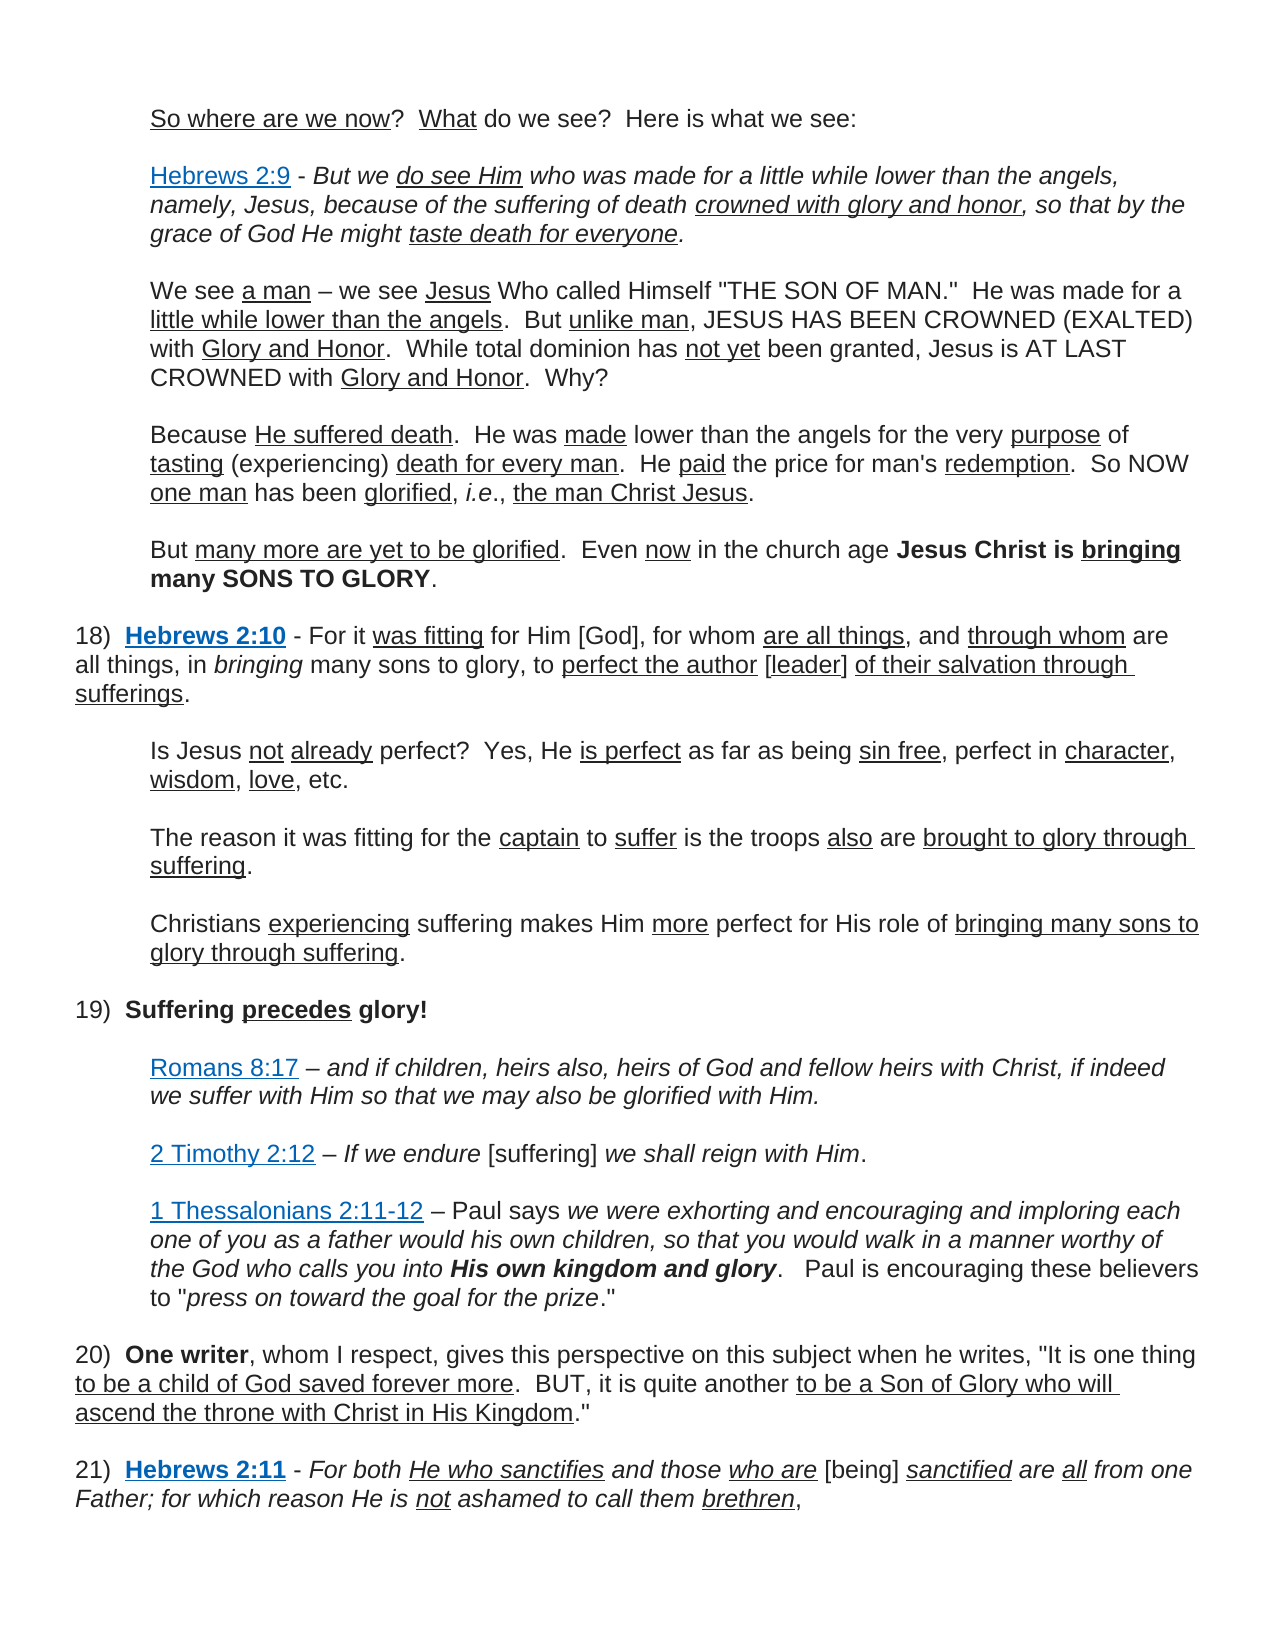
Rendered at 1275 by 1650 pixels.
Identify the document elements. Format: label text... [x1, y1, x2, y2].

text Romans 8:17 – and if children, heirs also, heirs of God and fellow heirs with Christ, if indeed we suffer with Him so that we may also be glorified with Him. [150, 1052, 1200, 1110]
text 20) One writer, whom I respect, gives this perspective on this subject when he writes, "It is one thing to be a child of God saved forever more. BUT, it is quite another to be a Son of Glory who will ascend the throne with Christ in His Kingdom." [75, 1340, 1200, 1426]
text 2 Timothy 2:12 – If we endure [suffering] we shall reign with Him. [150, 1139, 1200, 1167]
text Is Jesus not already perfect? Yes, He is perfect as far as being sin free, perfect in character, wisdom, love, etc. [150, 736, 1200, 794]
text Hebrews 2:9 - But we do see Him who was made for a little while lower than the angels, namely, Jesus, because of the suffering of death crowned with glory and honor, so that by the grace of God He might taste death for everyone. [150, 161, 1200, 247]
text Christians experiencing suffering makes Him more perfect for His role of bringing many sons to glory through suffering. [150, 909, 1200, 966]
text So where are we now? What do we see? Here is what we see: [150, 104, 1200, 132]
text 1 Thessalonians 2:11-12 – Paul says we were exhorting and encouraging and imploring each one of you as a father would his own children, so that you would walk in a manner worthy of the God who calls you into His own kingdom and glory. Paul is encouraging these believers to "press on toward the goal for the prize." [150, 1196, 1200, 1311]
text Because He suffered death. He was made lower than the angels for the very purpose of tasting (experiencing) death for every man. He paid the price for man's redemption. So NOW one man has been glorified, i.e., the man Christ Jesus. [150, 420, 1200, 506]
text The reason it was fitting for the captain to suffer is the troops also are brought to glory through suffering. [150, 822, 1200, 880]
text We see a man – we see Jesus Who called Himself "THE SON OF MAN." He was made for a little while lower than the angels. But unlike man, JESUS HAS BEEN CROWNED (EXALTED) with Glory and Honor. While total dominion has not yet been granted, Jesus is AT LAST CROWNED with Glory and Honor. Why? [150, 276, 1200, 391]
text But many more are yet to be glorified. Even now in the church age Jesus Christ is bringing many SONS TO GLORY. [150, 535, 1200, 592]
text 21) Hebrews 2:11 - For both He who sanctifies and those who are [being] sanctified are all from one Father; for which reason He is not ashamed to call them brethren, [75, 1455, 1200, 1512]
text 19) Suffering precedes glory! [75, 995, 1200, 1024]
text 18) Hebrews 2:10 - For it was fitting for Him [God], for whom are all things, and through whom are all things, in bringing many sons to glory, to perfect the author [leader] of their salvation through sufferings. [75, 621, 1200, 707]
